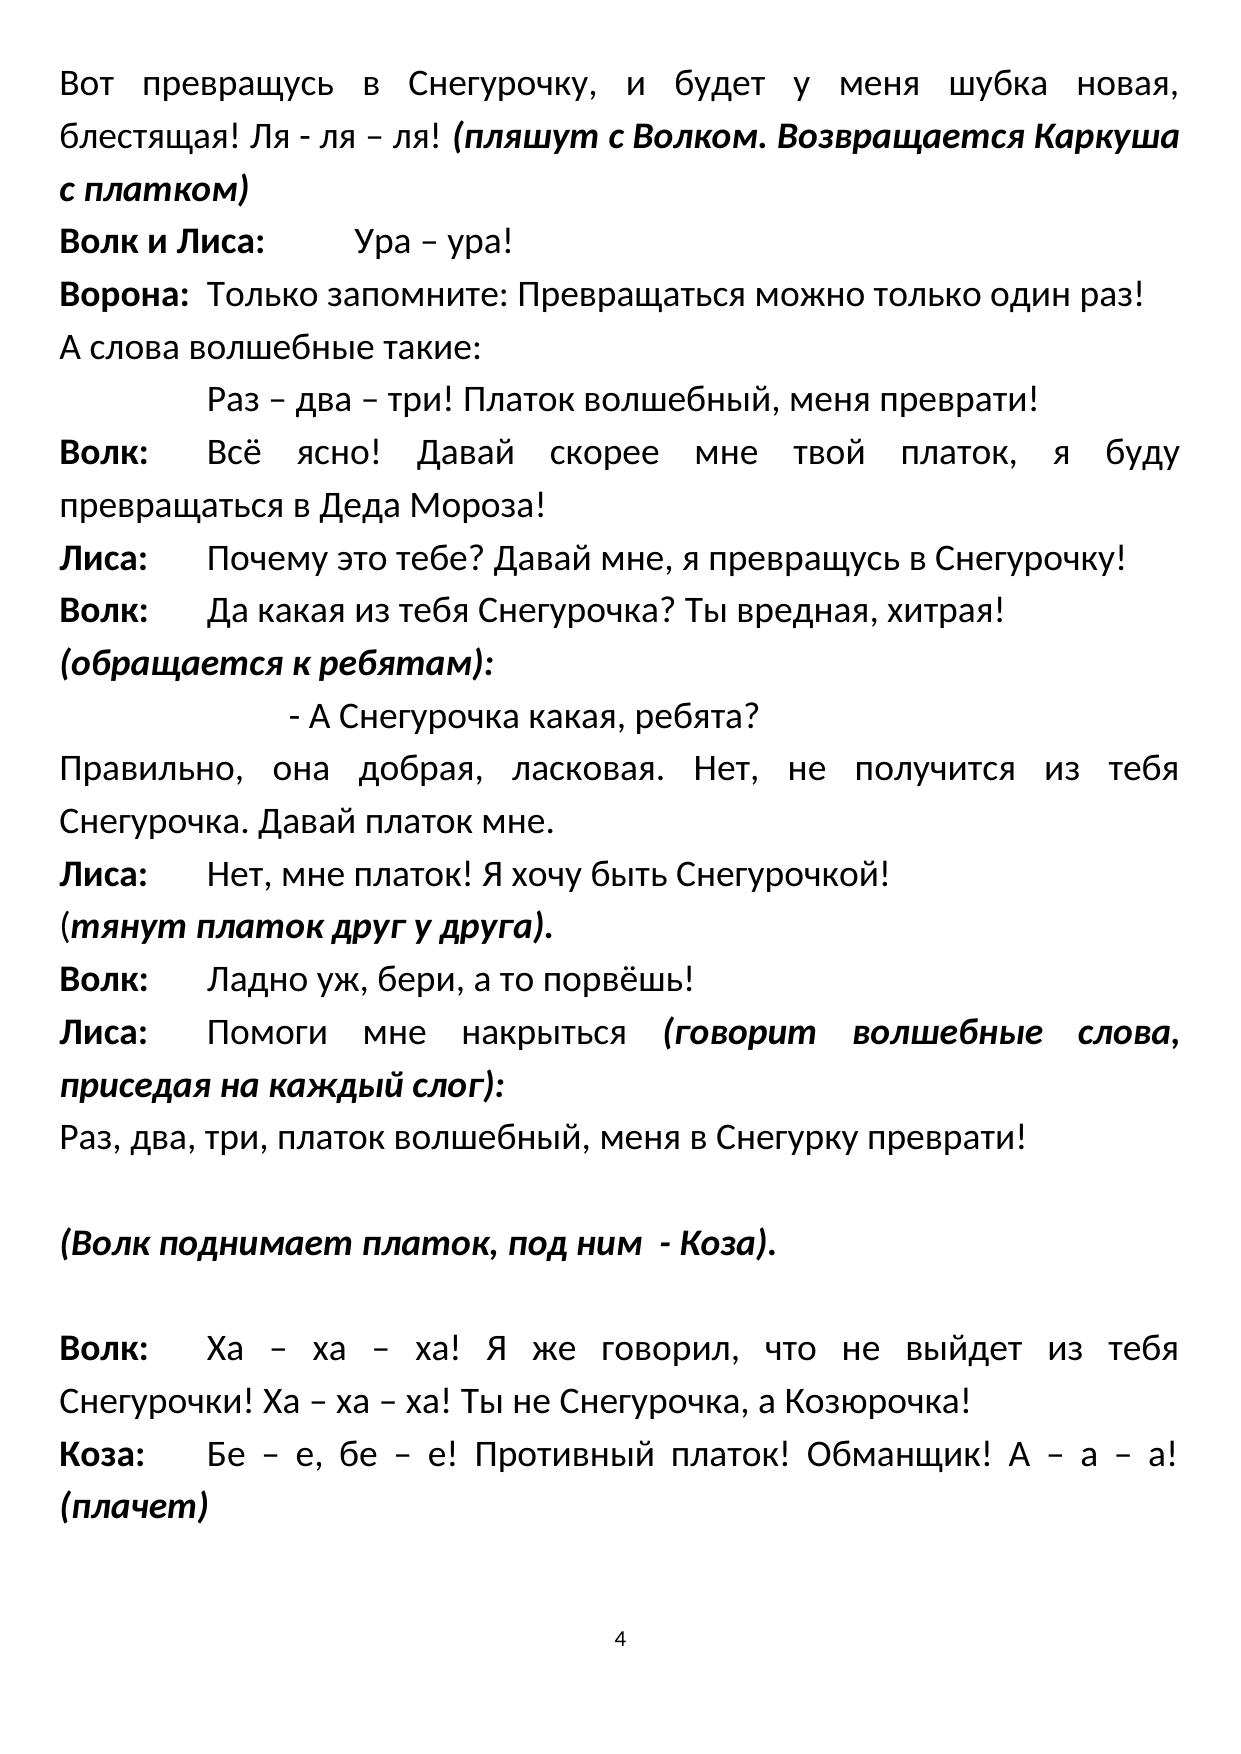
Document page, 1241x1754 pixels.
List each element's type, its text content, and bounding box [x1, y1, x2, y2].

text Волк и Лиса: Ура – ура! [59, 217, 1181, 263]
text А слова волшебные такие: [59, 323, 1181, 368]
text Раз, два, три, платок волшебный, меня в Снегурку преврати! [59, 1113, 1181, 1159]
text - А Снегурочка какая, ребята? [207, 692, 1181, 737]
text (тянут платок друг у друга). [59, 902, 1181, 948]
text Вот превращусь в Снегурочку, и будет у меня шубка новая, блестящая! Ля - ля – ля! (пляшут с Волком. Возвращается Каркуша с платком) [59, 59, 1181, 210]
text Волк: Ладно уж, бери, а то порвёшь! [59, 955, 1181, 1001]
text Коза: Бе – е, бе – е! Противный платок! Обманщик! А – а – а! (плачет) [59, 1429, 1181, 1528]
text Лиса: Помоги мне накрыться (говорит волшебные слова, приседая на каждый слог): [59, 1008, 1181, 1106]
text Волк: Да какая из тебя Снегурочка? Ты вредная, хитрая! [59, 586, 1181, 632]
text Лиса: Нет, мне платок! Я хочу быть Снегурочкой! [59, 850, 1181, 896]
text (Волк поднимает платок, под ним - Коза). [59, 1219, 1181, 1264]
text Правильно, она добрая, ласковая. Нет, не получится из тебя Снегурочка. Давай платок мне. [59, 744, 1181, 843]
text Ворона: Только запомните: Превращаться можно только один раз! [59, 270, 1181, 316]
text Волк: Всё ясно! Давай скорее мне твой платок, я буду превращаться в Деда Мороза! [59, 428, 1181, 527]
text Лиса: Почему это тебе? Давай мне, я превращусь в Снегурочку! [59, 533, 1181, 579]
text Волк: Ха – ха – ха! Я же говорил, что не выйдет из тебя Снегурочки! Ха – ха – ха! Ты не Снегурочка, а Козюрочка! [59, 1324, 1181, 1423]
text Раз – два – три! Платок волшебный, меня преврати! [133, 375, 1181, 421]
text (обращается к ребятам): [59, 639, 1181, 685]
